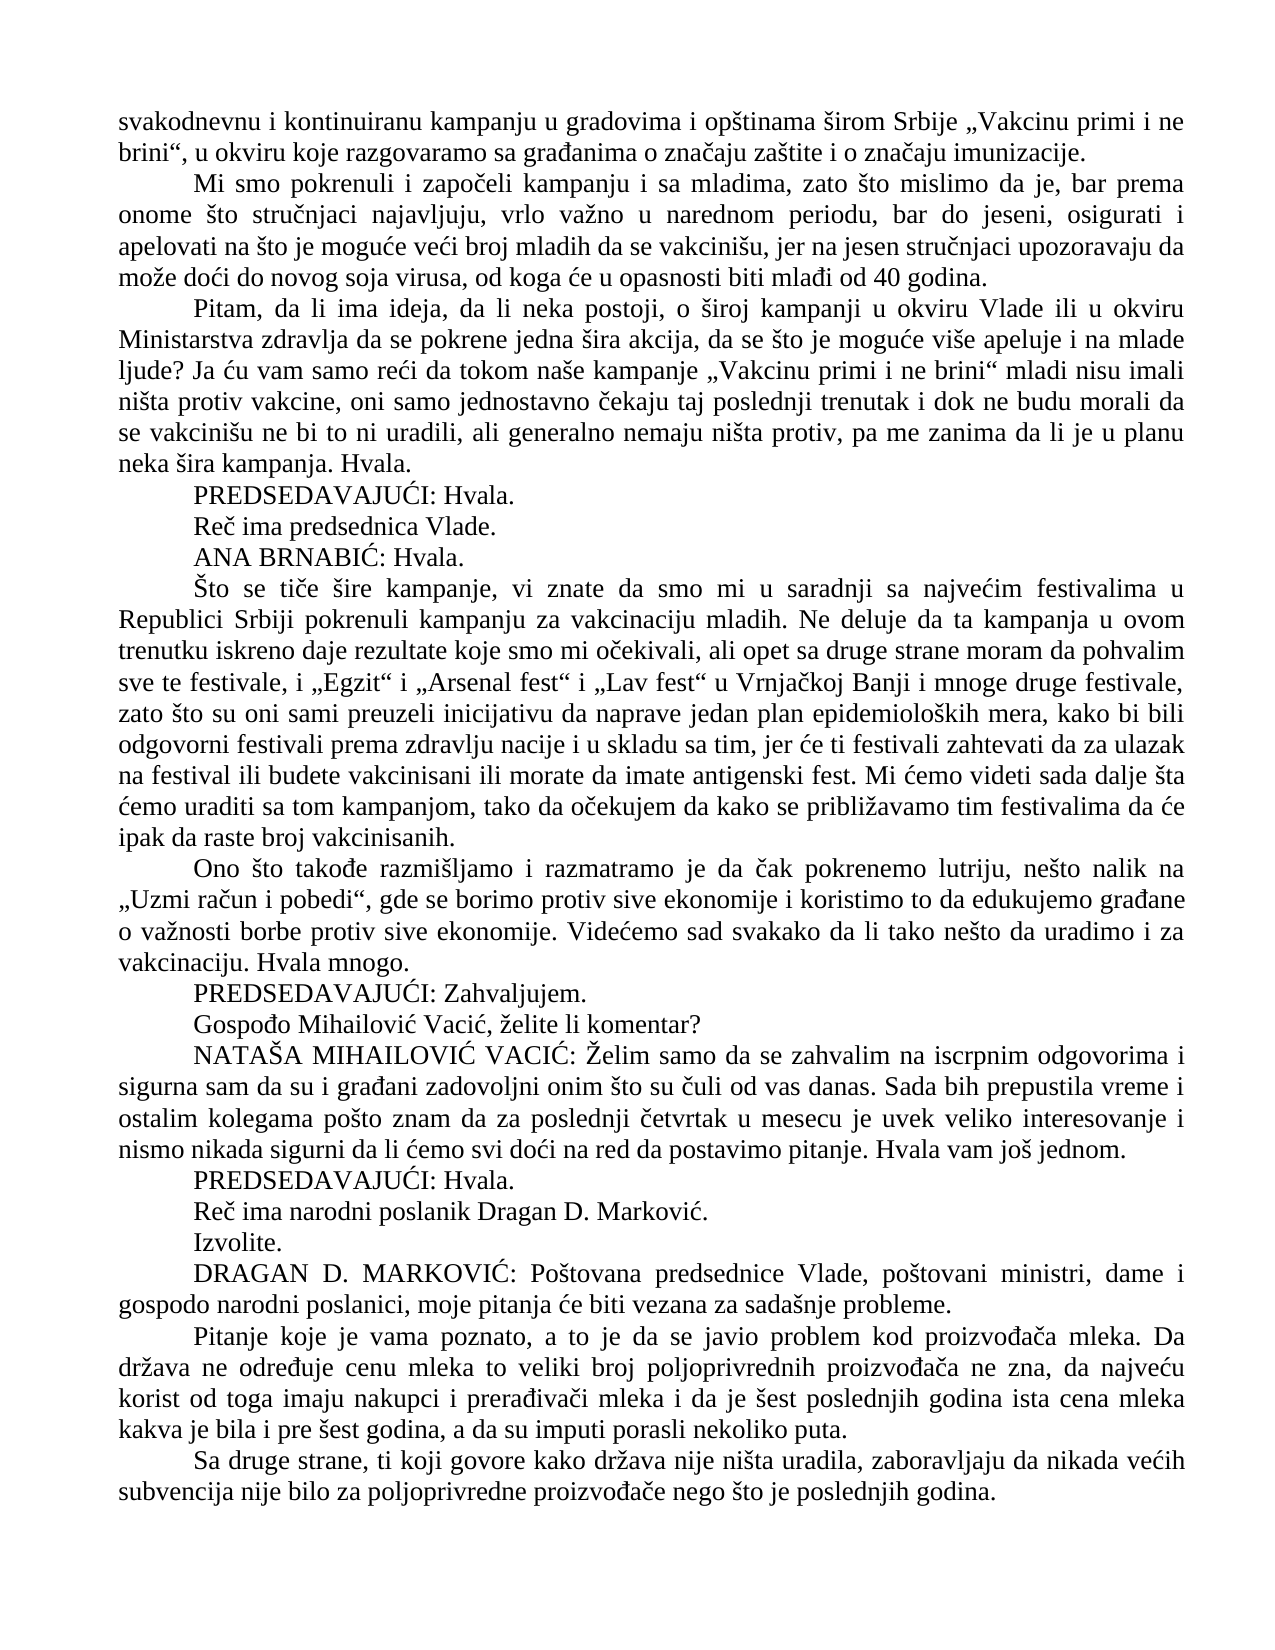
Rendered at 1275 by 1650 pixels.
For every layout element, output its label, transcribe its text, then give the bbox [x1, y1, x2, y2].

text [118, 105, 1186, 167]
text NATAŠA MIHAILOVIĆ VACIĆ: Želim samo da se zahvalim na iscrpnim odgovorima i sigurna sam da su i građani zadovoljni onim što su čuli od vas danas. Sada bih prepustila vreme i ostalim kolegama pošto znam da za poslednji četvrtak u mesecu je uvek veliko interesovanje i nismo nikada sigurni da li ćemo svi doći na red da postavimo pitanje. Hvala vam još jednom. [118, 1039, 1186, 1164]
text DRAGAN D. MARKOVIĆ: Poštovana predsednice Vlade, poštovani ministri, dame i gospodo narodni poslanici, moje pitanja će biti vezana za sadašnje probleme. [118, 1257, 1186, 1320]
text PREDSEDAVAJUĆI: Hvala. [118, 1164, 1186, 1195]
text PREDSEDAVAJUĆI: Zahvaljujem. [118, 977, 1186, 1008]
text Gospođo Mihailović Vacić, želite li komentar? [118, 1008, 1186, 1039]
text Reč ima predsednica Vlade. [118, 510, 1186, 541]
text PREDSEDAVAJUĆI: Hvala. [118, 479, 1186, 510]
text Pitanje koje je vama poznato, a to je da se javio problem kod proizvođača mleka. Da država ne određuje cenu mleka to veliki broj poljoprivrednih proizvođača ne zna, da najveću korist od toga imaju nakupci i prerađivači mleka i da je šest poslednjih godina ista cena mleka kakva je bila i pre šest godina, a da su imputi porasli nekoliko puta. [118, 1320, 1186, 1444]
text Mi smo pokrenuli i započeli kampanju i sa mladima, zato što mislimo da je, bar prema onome što stručnjaci najavljuju, vrlo važno u narednom periodu, bar do jeseni, osigurati i apelovati na što je moguće veći broj mladih da se vakcinišu, jer na jesen stručnjaci upozoravaju da može doći do novog soja virusa, od koga će u opasnosti biti mlađi od 40 godina. [118, 167, 1186, 292]
text Sa druge strane, ti koji govore kako država nije ništa uradila, zaboravljaju da nikada većih subvencija nije bilo za poljoprivredne proizvođače nego što je poslednjih godina. [118, 1444, 1186, 1507]
text Što se tiče šire kampanje, vi znate da smo mi u saradnji sa najvećim festivalima u Republici Srbiji pokrenuli kampanju za vakcinaciju mladih. Ne deluje da ta kampanja u ovom trenutku iskreno daje rezultate koje smo mi očekivali, ali opet sa druge strane moram da pohvalim sve te festivale, i „Egzit“ i „Arsenal fest“ i „Lav fest“ u Vrnjačkoj Banji i mnoge druge festivale, zato što su oni sami preuzeli inicijativu da naprave jedan plan epidemioloških mera, kako bi bili odgovorni festivali prema zdravlju nacije i u skladu sa tim, jer će ti festivali zahtevati da za ulazak na festival ili budete vakcinisani ili morate da imate antigenski fest. Mi ćemo videti sada dalje šta ćemo uraditi sa tom kampanjom, tako da očekujem da kako se približavamo tim festivalima da će ipak da raste broj vakcinisanih. [118, 572, 1186, 852]
text Reč ima narodni poslanik Dragan D. Marković. [118, 1195, 1186, 1226]
text Pitam, da li ima ideja, da li neka postoji, o široj kampanji u okviru Vlade ili u okviru Ministarstva zdravlja da se pokrene jedna šira akcija, da se što je moguće više apeluje i na mlade ljude? Ja ću vam samo reći da tokom naše kampanje „Vakcinu primi i ne brini“ mladi nisu imali ništa protiv vakcine, oni samo jednostavno čekaju taj poslednji trenutak i dok ne budu morali da se vakcinišu ne bi to ni uradili, ali generalno nemaju ništa protiv, pa me zanima da li je u planu neka šira kampanja. Hvala. [118, 292, 1186, 479]
text Ono što takođe razmišljamo i razmatramo je da čak pokrenemo lutriju, nešto nalik na „Uzmi račun i pobedi“, gde se borimo protiv sive ekonomije i koristimo to da edukujemo građane o važnosti borbe protiv sive ekonomije. Videćemo sad svakako da li tako nešto da uradimo i za vakcinaciju. Hvala mnogo. [118, 852, 1186, 977]
text ANA BRNABIĆ: Hvala. [118, 541, 1186, 572]
text Izvolite. [118, 1226, 1186, 1257]
